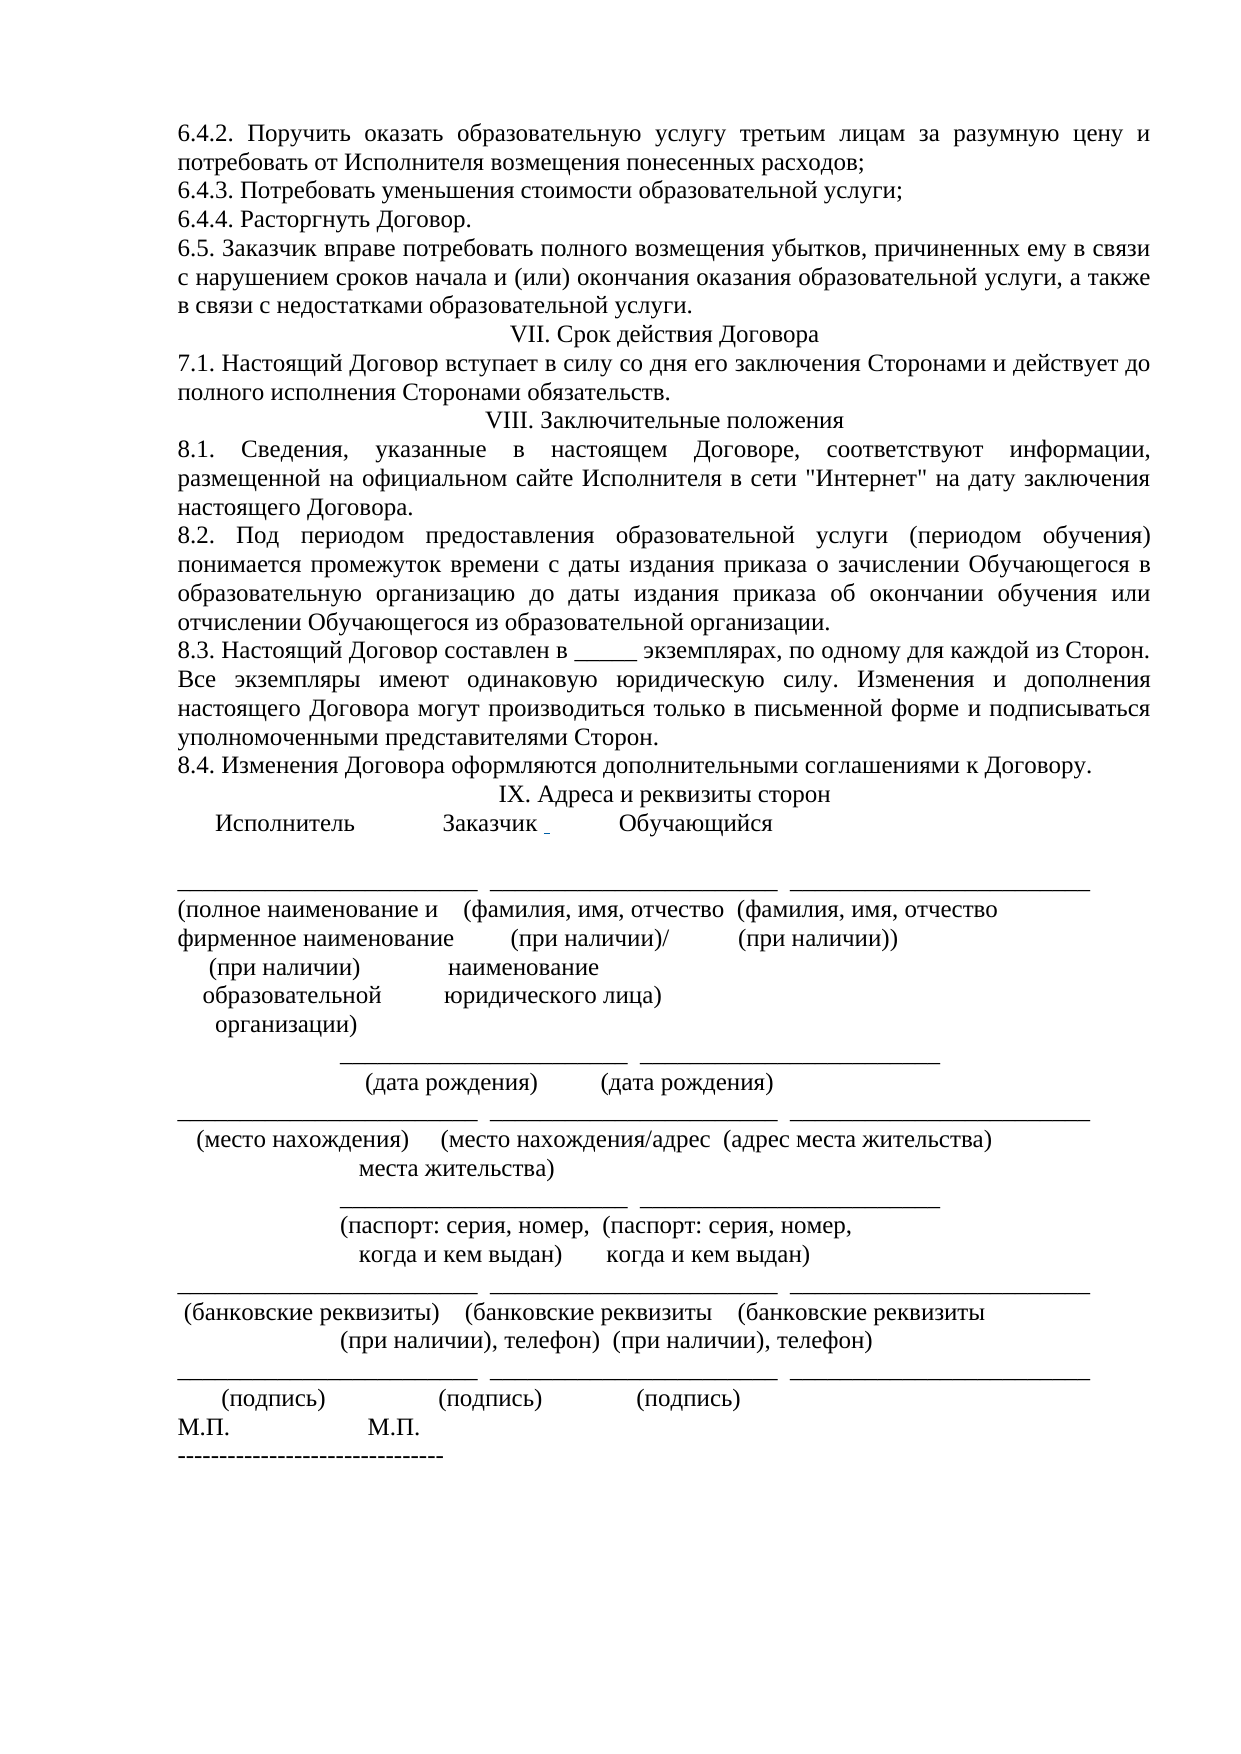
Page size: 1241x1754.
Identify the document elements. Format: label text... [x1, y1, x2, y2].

text 6.4.3. Потребовать уменьшения стоимости образовательной услуги; [177, 176, 1152, 204]
text VII. Срок действия Договора [177, 319, 1152, 348]
text 6.4.4. Расторгнуть Договор. [177, 204, 1152, 233]
text 7.1. Настоящий Договор вступает в силу со дня его заключения Сторонами и действует до полного исполнения Сторонами обязательств. [177, 348, 1152, 406]
text (при наличии) наименование [177, 952, 1152, 981]
text 8.4. Изменения Договора оформляются дополнительными соглашениями к Договору. [177, 751, 1152, 779]
text ________________________ _______________________ ________________________ [177, 866, 1152, 894]
text _______________________ ________________________ [177, 1182, 1152, 1211]
text ________________________ _______________________ ________________________ [177, 1354, 1152, 1383]
text _______________________ ________________________ [177, 1038, 1152, 1067]
text 8.2. Под периодом предоставления образовательной услуги (периодом обучения) понимается промежуток времени с даты издания приказа о зачислении Обучающегося в образовательную организацию до даты издания приказа об окончании обучения или отчислении Обучающегося из образовательной организации. [177, 521, 1152, 636]
text Исполнитель Заказчик Обучающийся [177, 808, 1152, 837]
text (при наличии), телефон) (при наличии), телефон) [177, 1326, 1152, 1354]
text М.П. М.П. [177, 1412, 1152, 1441]
text 8.3. Настоящий Договор составлен в _____ экземплярах, по одному для каждой из Сторон. Все экземпляры имеют одинаковую юридическую силу. Изменения и дополнения настоящего Договора могут производиться только в письменной форме и подписываться уполномоченными представителями Сторон. [177, 636, 1152, 751]
text (дата рождения) (дата рождения) [177, 1067, 1152, 1096]
text 6.4.2. Поручить оказать образовательную услугу третьим лицам за разумную цену и потребовать от Исполнителя возмещения понесенных расходов; [177, 118, 1152, 176]
text организации) [177, 1009, 1152, 1038]
text 6.5. Заказчик вправе потребовать полного возмещения убытков, причиненных ему в связи с нарушением сроков начала и (или) окончания оказания образовательной услуги, а также в связи с недостатками образовательной услуги. [177, 233, 1152, 319]
text фирменное наименование (при наличии)/ (при наличии)) [177, 923, 1152, 952]
text образовательной юридического лица) [177, 981, 1152, 1009]
text VIII. Заключительные положения [177, 406, 1152, 434]
text когда и кем выдан) когда и кем выдан) [177, 1239, 1152, 1268]
text ________________________ _______________________ ________________________ [177, 1096, 1152, 1124]
text ________________________ _______________________ ________________________ [177, 1268, 1152, 1297]
text (полное наименование и (фамилия, имя, отчество (фамилия, имя, отчество [177, 894, 1152, 923]
text IX. Адреса и реквизиты сторон [177, 779, 1152, 808]
text (подпись) (подпись) (подпись) [177, 1383, 1152, 1412]
text 8.1. Сведения, указанные в настоящем Договоре, соответствуют информации, размещенной на официальном сайте Исполнителя в сети "Интернет" на дату заключения настоящего Договора. [177, 434, 1152, 521]
text -------------------------------- [177, 1441, 1152, 1469]
text (банковские реквизиты) (банковские реквизиты (банковские реквизиты [177, 1297, 1152, 1326]
text места жительства) [177, 1153, 1152, 1182]
text (паспорт: серия, номер, (паспорт: серия, номер, [177, 1211, 1152, 1239]
text (место нахождения) (место нахождения/адрес (адрес места жительства) [177, 1124, 1152, 1153]
